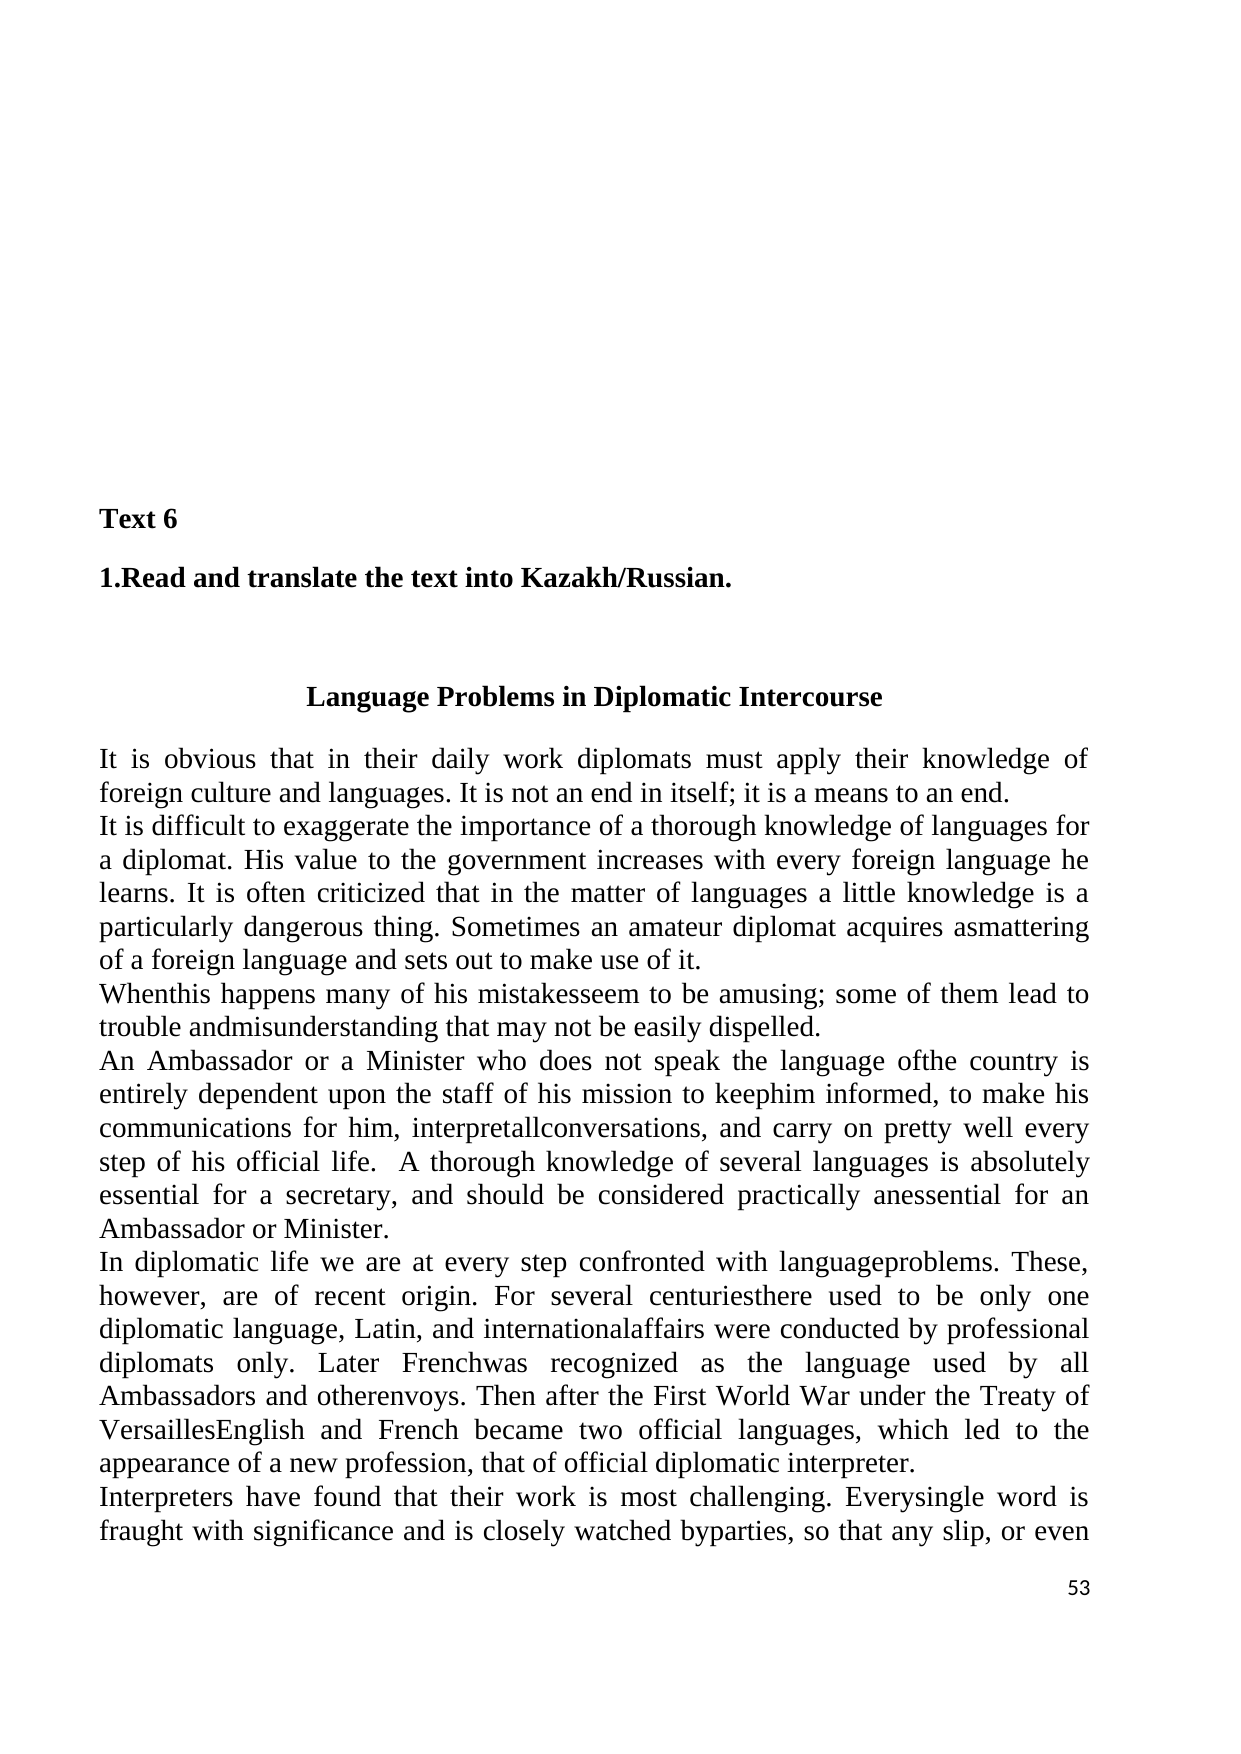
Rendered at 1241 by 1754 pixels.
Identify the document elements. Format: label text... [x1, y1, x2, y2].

text It is obvious that in their daily work diplomats must apply their knowledge of foreign culture and languages. It is not an end in itself; it is a means to an end. [99, 741, 1090, 808]
text An Ambassador or a Minister who does not speak the language ofthe country is entirely dependent upon the staff of his mission to keephim informed, to make his communications for him, interpretallconversations, and carry on pretty well every step of his official life. A thorough knowledge of several languages is absolutely essential for a secretary, and should be considered practically anessential for an Ambassador or Minister. [99, 1043, 1090, 1244]
text Whenthis happens many of his mistakesseem to be amusing; some of them lead to trouble andmisunderstanding that may not be easily dispelled. [99, 976, 1090, 1043]
text Text 6 [99, 501, 1090, 534]
text 1.Read and translate the text into Kazakh/Russian. [99, 560, 1090, 594]
text Language Problems in Diplomatic Intercourse [99, 679, 1090, 712]
text In diplomatic life we are at every step confronted with languageproblems. These, however, are of recent origin. For several centuriesthere used to be only one diplomatic language, Latin, and internationalaffairs were conducted by professional diplomats only. Later Frenchwas recognized as the language used by all Ambassadors and otherenvoys. Then after the First World War under the Treaty of VersaillesEnglish and French became two official languages, which led to the appearance of a new profession, that of official diplomatic interpreter. [99, 1244, 1090, 1479]
text It is difficult to exaggerate the importance of a thorough knowledge of languages for a diplomat. His value to the government increases with every foreign language he learns. It is often criticized that in the matter of languages a little knowledge is a particularly dangerous thing. Sometimes an amateur diplomat acquires asmattering of a foreign language and sets out to make use of it. [99, 808, 1090, 976]
